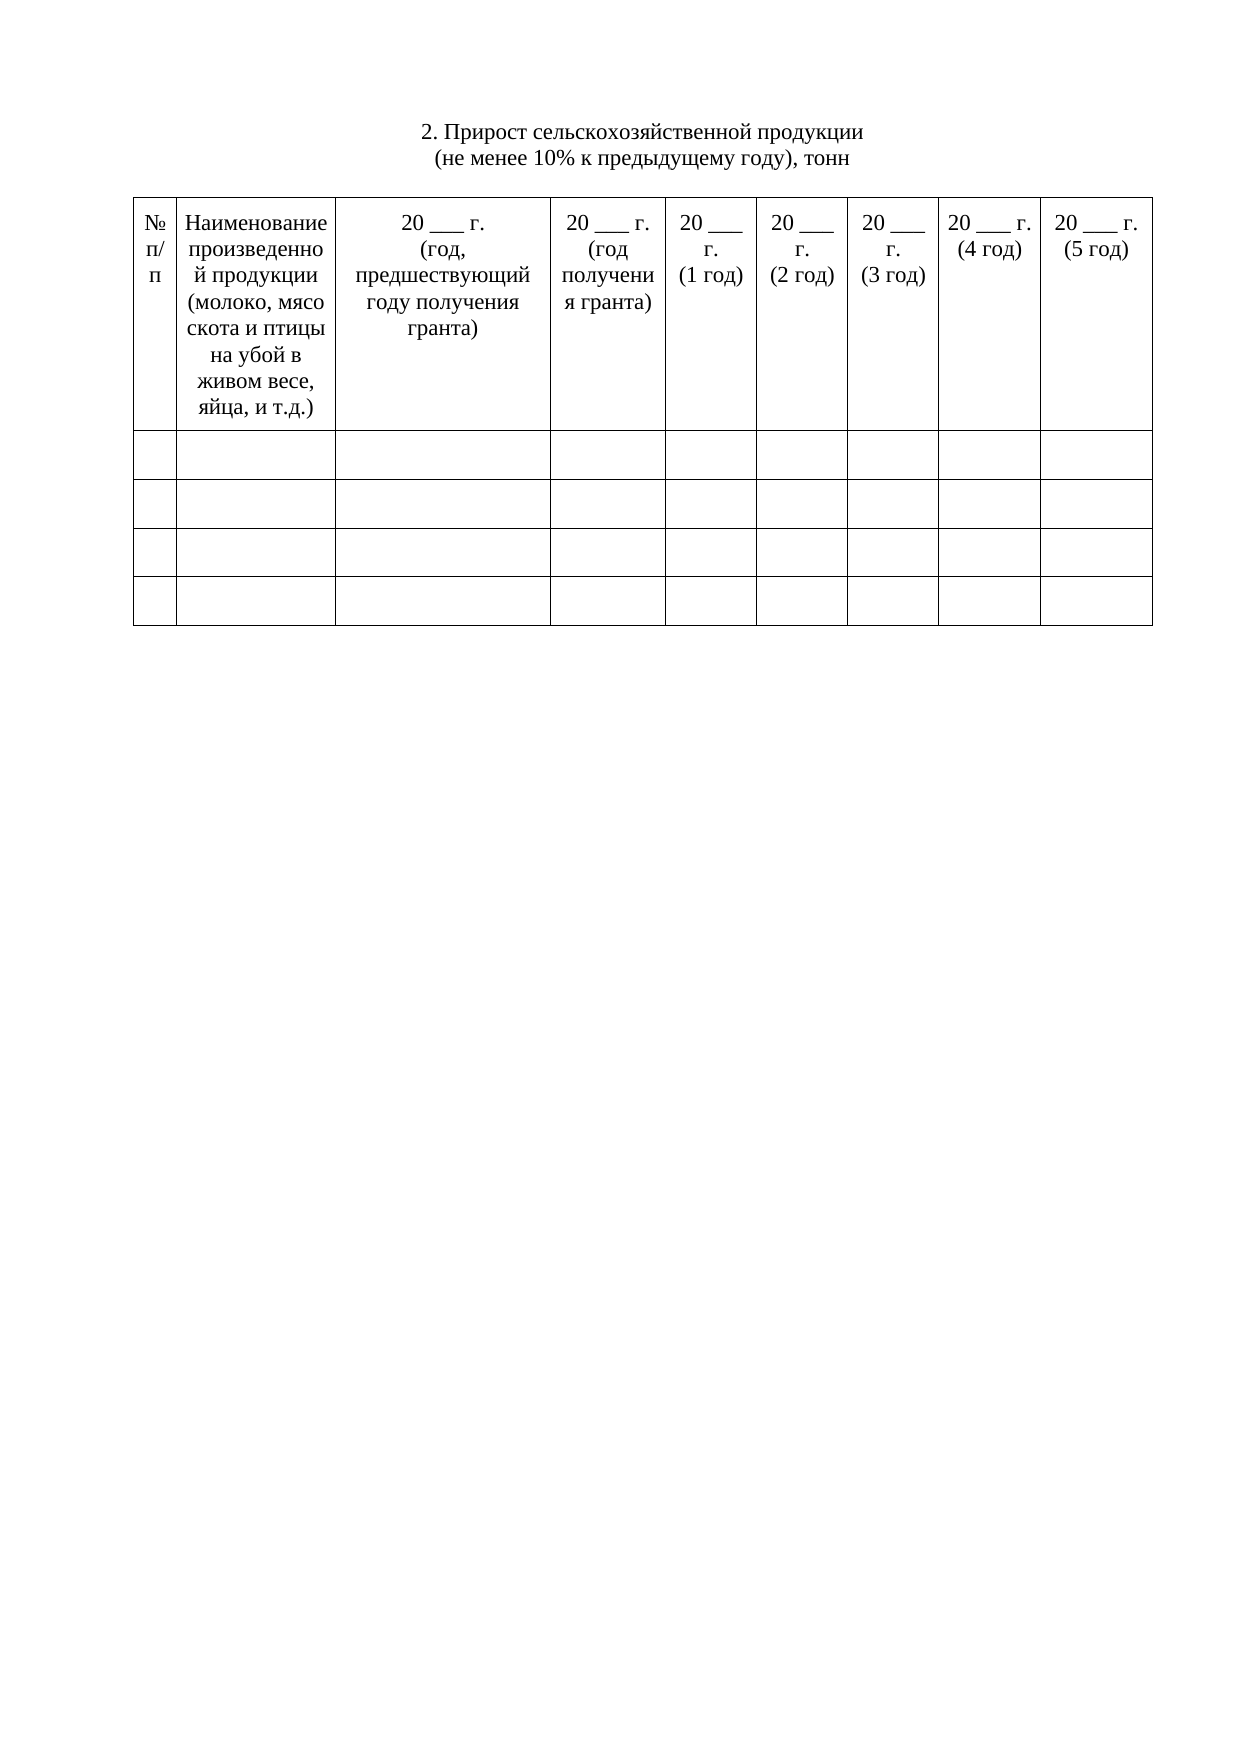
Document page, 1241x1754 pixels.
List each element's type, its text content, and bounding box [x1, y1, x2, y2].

table_cell [848, 529, 938, 576]
table_cell [666, 529, 756, 576]
table_cell [177, 529, 335, 576]
table_cell [134, 577, 176, 625]
table_cell [1041, 431, 1152, 479]
table_cell [134, 480, 176, 528]
table_cell [757, 431, 847, 479]
table_header № п/п [134, 198, 176, 430]
table_cell [134, 529, 176, 576]
table_cell [551, 577, 665, 625]
table_header 20 ___ г. (3 год) [848, 198, 938, 430]
table_header 20 ___ г. (год получения гранта) [551, 198, 665, 430]
table_cell [848, 431, 938, 479]
table_cell [177, 431, 335, 479]
table_cell [1041, 577, 1152, 625]
table_cell [666, 480, 756, 528]
table_cell [177, 577, 335, 625]
text (не менее 10% к предыдущему году), тонн [133, 144, 1152, 171]
table_header 20 ___ г. (5 год) [1041, 198, 1152, 430]
table_cell [551, 480, 665, 528]
table_cell [939, 480, 1040, 528]
table_header 20 ___ г. (1 год) [666, 198, 756, 430]
table_cell [757, 529, 847, 576]
table_cell [757, 577, 847, 625]
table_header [336, 198, 550, 430]
table_cell [336, 431, 550, 479]
table_header 20 ___ г. (4 год) [939, 198, 1040, 430]
table_cell [551, 431, 665, 479]
table_cell [939, 577, 1040, 625]
table_cell [551, 529, 665, 576]
table_header Наименование произведенной продукции (молоко, мясо скота и птицы на убой в живом весе, яйца, и т.д.) [177, 198, 335, 430]
table_cell [666, 577, 756, 625]
table_cell [134, 431, 176, 479]
table_cell [1041, 480, 1152, 528]
table_cell [848, 480, 938, 528]
table_cell [336, 529, 550, 576]
text 2. Прирост сельскохозяйственной продукции [133, 118, 1152, 144]
table_cell [939, 431, 1040, 479]
table_cell [939, 529, 1040, 576]
table_cell [336, 577, 550, 625]
table_cell [177, 480, 335, 528]
table_cell [848, 577, 938, 625]
table_cell [336, 480, 550, 528]
table_cell [666, 431, 756, 479]
table_cell [1041, 529, 1152, 576]
table_header 20 ___ г. (2 год) [757, 198, 847, 430]
table_cell [757, 480, 847, 528]
